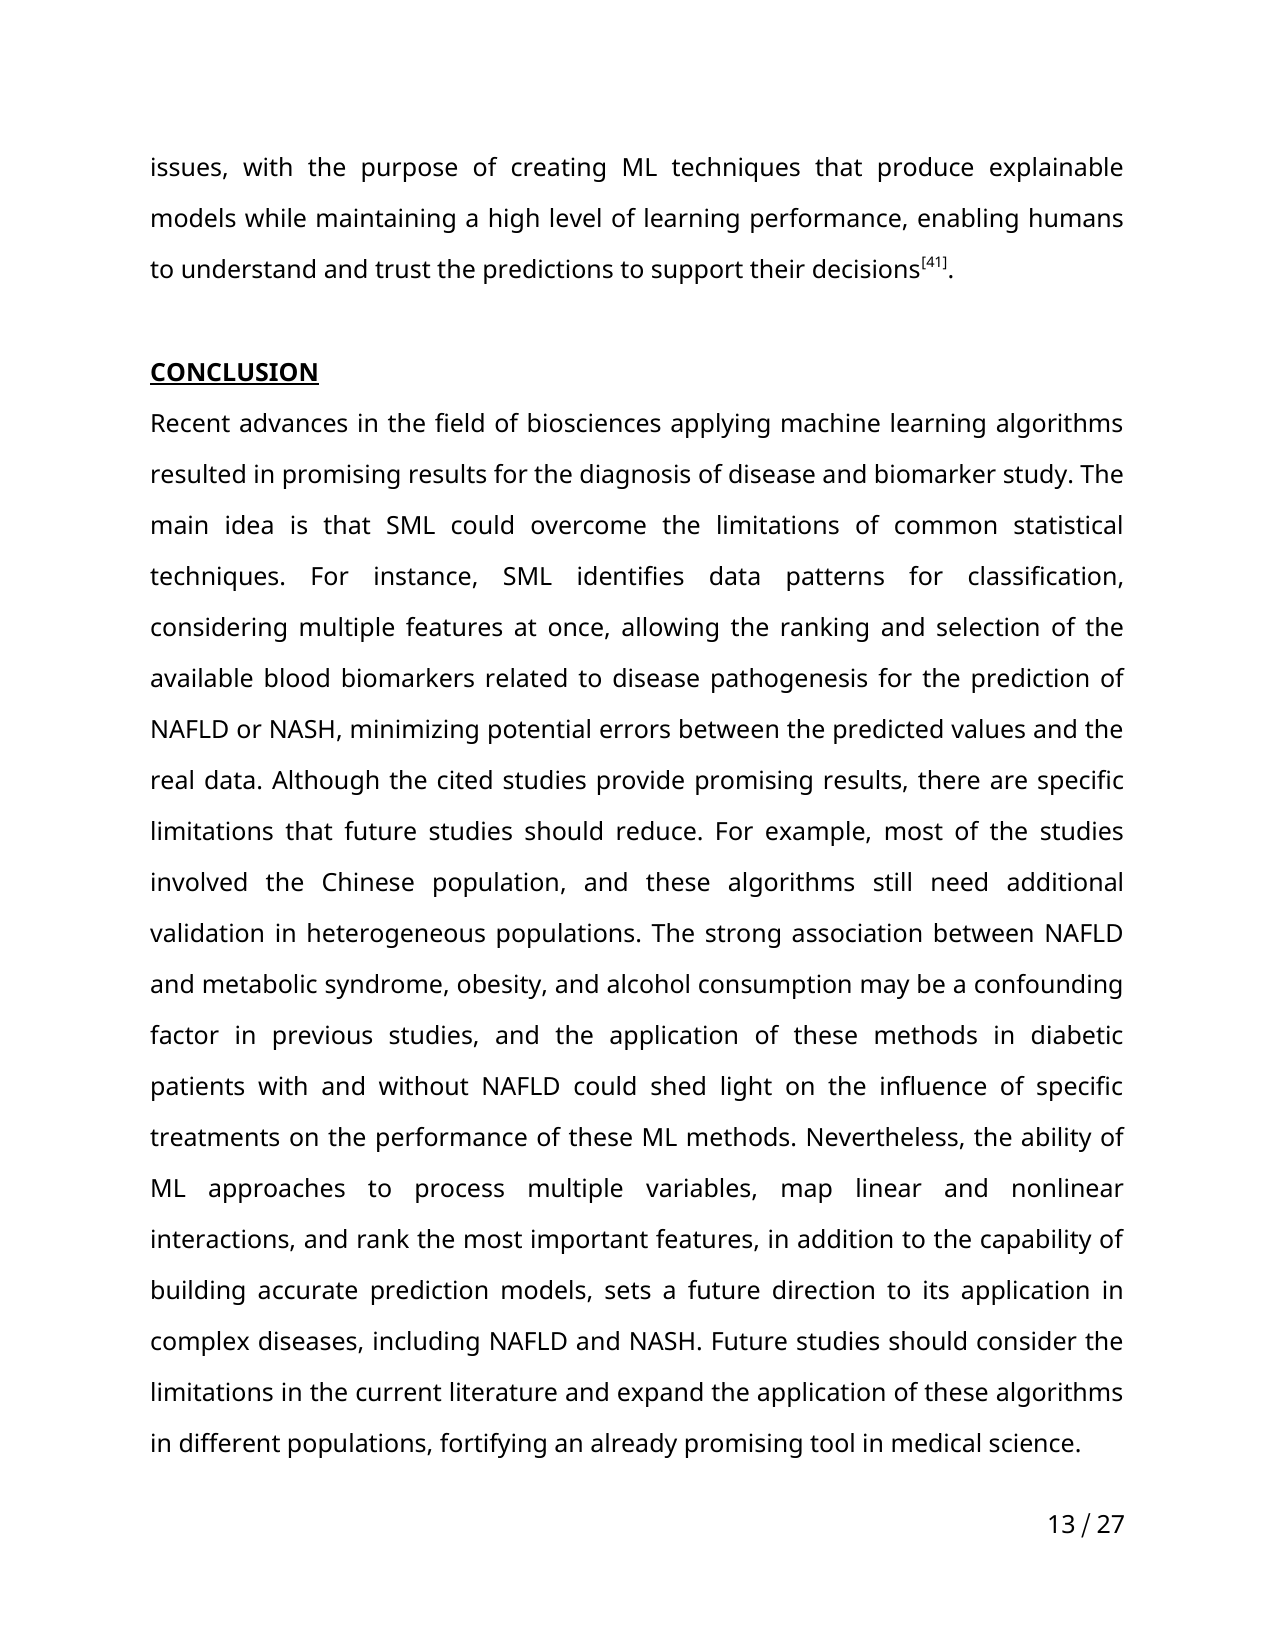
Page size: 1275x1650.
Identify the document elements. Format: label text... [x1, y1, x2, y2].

text CONCLUSION [150, 354, 1125, 388]
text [150, 150, 1125, 286]
text Recent advances in the field of biosciences applying machine learning algorithms resulted in promising results for the diagnosis of disease and biomarker study. The main idea is that SML could overcome the limitations of common statistical techniques. For instance, SML identifies data patterns for classification, considering multiple features at once, allowing the ranking and selection of the available blood biomarkers related to disease pathogenesis for the prediction of NAFLD or NASH, minimizing potential errors between the predicted values and the real data. Although the cited studies provide promising results, there are specific limitations that future studies should reduce. For example, most of the studies involved the Chinese population, and these algorithms still need additional validation in heterogeneous populations. The strong association between NAFLD and metabolic syndrome, obesity, and alcohol consumption may be a confounding factor in previous studies, and the application of these methods in diabetic patients with and without NAFLD could shed light on the influence of specific treatments on the performance of these ML methods. Nevertheless, the ability of ML approaches to process multiple variables, map linear and nonlinear interactions, and rank the most important features, in addition to the capability of building accurate prediction models, sets a future direction to its application in complex diseases, including NAFLD and NASH. Future studies should consider the limitations in the current literature and expand the application of these algorithms in different populations, fortifying an already promising tool in medical science. [150, 405, 1125, 1460]
